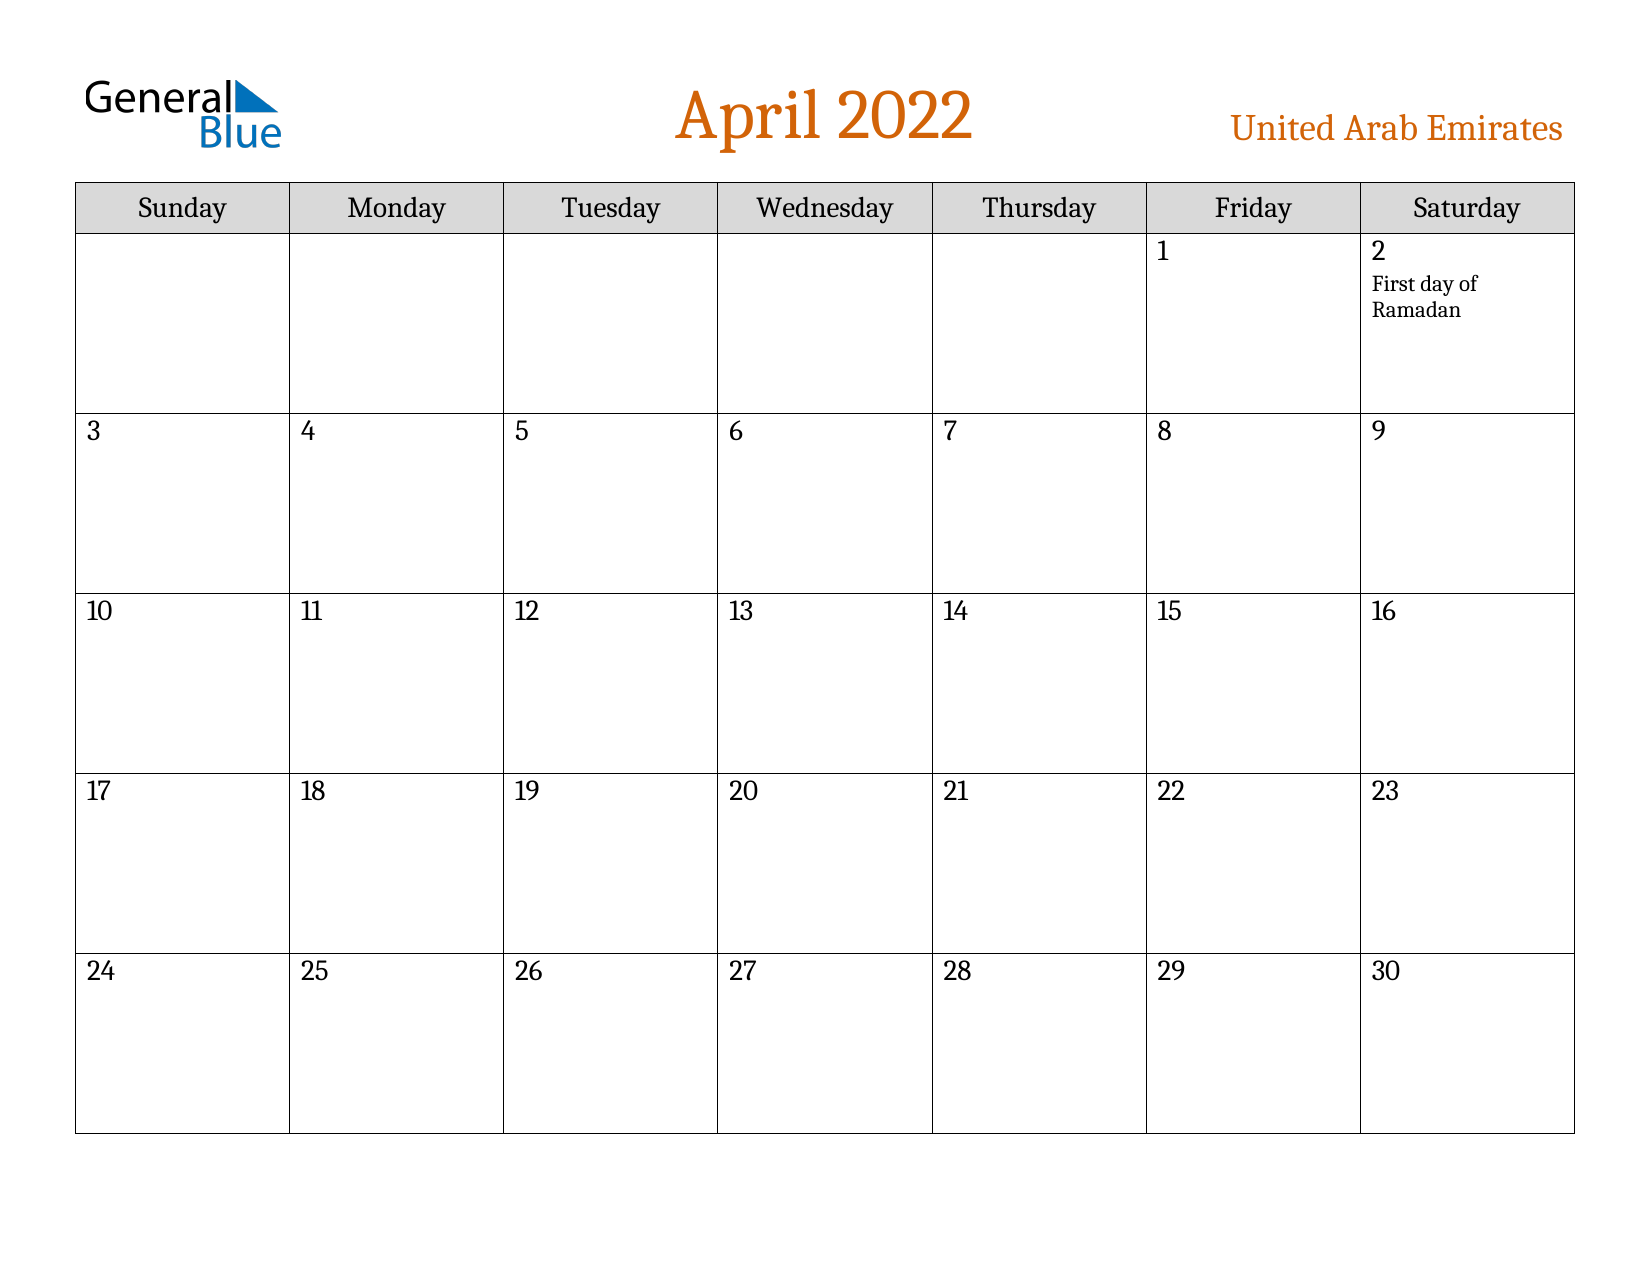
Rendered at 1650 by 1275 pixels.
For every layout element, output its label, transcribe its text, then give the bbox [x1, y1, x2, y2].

table_cell [504, 810, 717, 953]
table_cell [718, 630, 932, 773]
table_cell First day of Ramadan [1361, 270, 1574, 413]
table_cell [1361, 450, 1574, 593]
table_cell [290, 990, 503, 1133]
table_cell Sunday [76, 183, 289, 233]
table_cell Tuesday [504, 183, 717, 233]
table_cell [290, 450, 503, 593]
table_cell 12 [504, 594, 717, 630]
table_cell 10 [76, 594, 289, 630]
table_cell 8 [1147, 414, 1360, 450]
table_cell 1 [1147, 234, 1360, 270]
picture [86, 80, 281, 148]
table_cell 6 [718, 414, 932, 450]
table_cell 25 [290, 954, 503, 990]
table_cell [933, 990, 1146, 1133]
table_cell [504, 630, 717, 773]
table_cell 3 [76, 414, 289, 450]
table_cell [1147, 810, 1360, 953]
table_cell [76, 630, 289, 773]
table_cell 7 [933, 414, 1146, 450]
table_cell 13 [718, 594, 932, 630]
table_cell [1361, 990, 1574, 1133]
table_cell [933, 630, 1146, 773]
table_cell 16 [1361, 594, 1574, 630]
table_cell 9 [1361, 414, 1574, 450]
table_cell [76, 270, 289, 413]
table_cell [290, 234, 503, 270]
table_cell [1147, 630, 1360, 773]
table_cell [290, 270, 503, 413]
table_cell [504, 270, 717, 413]
table_cell [718, 234, 932, 270]
table_cell [718, 990, 932, 1133]
table_cell 17 [76, 774, 289, 810]
table_cell [933, 234, 1146, 270]
table_cell [1147, 450, 1360, 593]
table_cell [933, 810, 1146, 953]
table_cell [76, 234, 289, 270]
table_cell 15 [1147, 594, 1360, 630]
table_cell [76, 990, 289, 1133]
table_cell Saturday [1361, 183, 1574, 233]
table_cell [1147, 270, 1360, 413]
table_cell [1147, 990, 1360, 1133]
table_cell [290, 810, 503, 953]
table_cell [504, 234, 717, 270]
table_cell [76, 810, 289, 953]
table_cell 27 [718, 954, 932, 990]
table_cell [718, 450, 932, 593]
table_cell [933, 450, 1146, 593]
table_cell 18 [290, 774, 503, 810]
table_cell [504, 450, 717, 593]
table_header [76, 75, 503, 182]
table_cell Wednesday [718, 183, 932, 233]
table_cell [1361, 810, 1574, 953]
table_cell 19 [504, 774, 717, 810]
table_cell 2 [1361, 234, 1574, 270]
table_cell [504, 990, 717, 1133]
table_header April 2022 [504, 75, 1146, 182]
table_cell Thursday [933, 183, 1146, 233]
table_cell 5 [504, 414, 717, 450]
table_cell [76, 450, 289, 593]
table_cell 22 [1147, 774, 1360, 810]
table_cell 23 [1361, 774, 1574, 810]
table_cell Monday [290, 183, 503, 233]
table_cell 29 [1147, 954, 1360, 990]
table_cell Friday [1147, 183, 1360, 233]
table_cell 30 [1361, 954, 1574, 990]
table_cell [718, 810, 932, 953]
table_cell [933, 270, 1146, 413]
table_cell [1361, 630, 1574, 773]
table_cell [718, 270, 932, 413]
table_cell 14 [933, 594, 1146, 630]
table_cell 26 [504, 954, 717, 990]
table_cell 4 [290, 414, 503, 450]
table_cell 24 [76, 954, 289, 990]
table_cell [290, 630, 503, 773]
table_cell 21 [933, 774, 1146, 810]
table_header United Arab Emirates [1146, 75, 1574, 182]
table_cell 11 [290, 594, 503, 630]
table_cell 20 [718, 774, 932, 810]
table_cell 28 [933, 954, 1146, 990]
